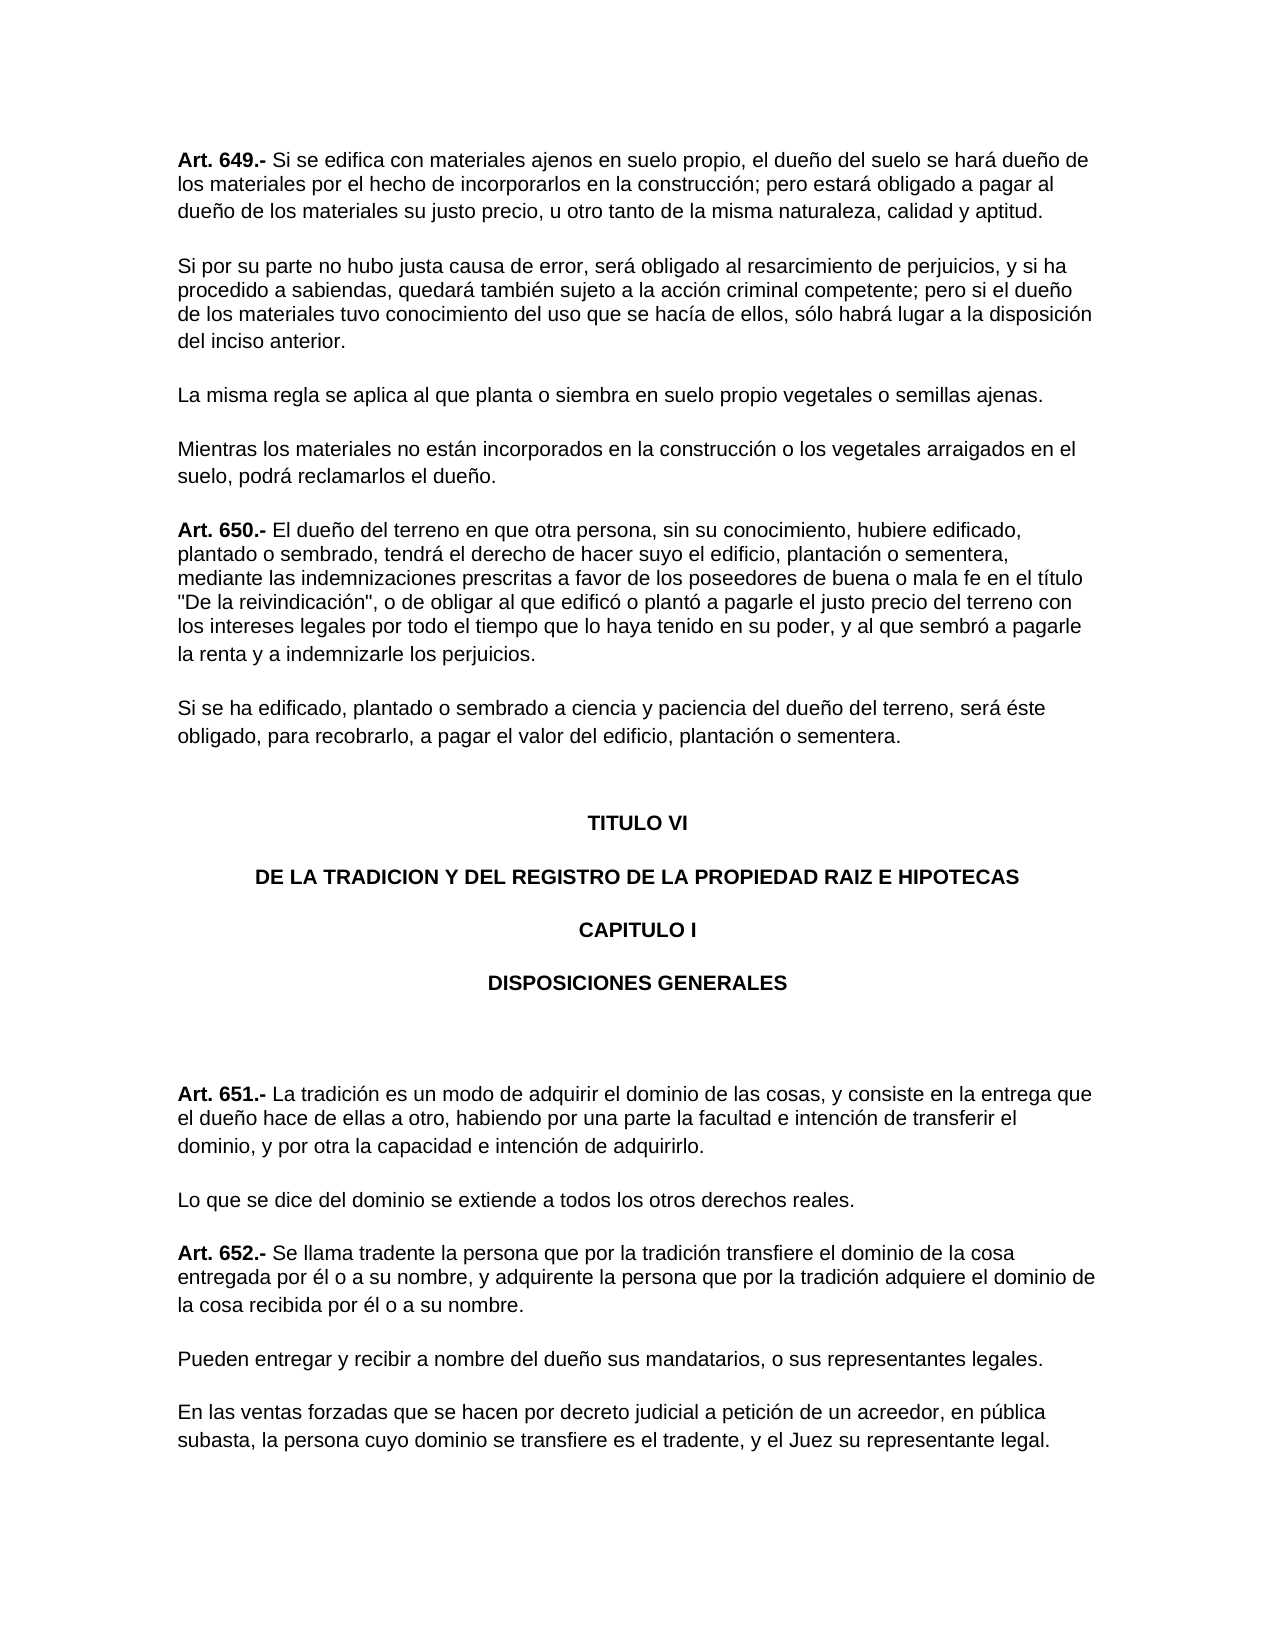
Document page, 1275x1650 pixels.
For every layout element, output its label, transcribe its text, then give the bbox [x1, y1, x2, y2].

text Art. 649.- Si se edifica con materiales ajenos en suelo propio, el dueño del suelo se hará dueño de los materiales por el hecho de incorporarlos en la construcción; pero estará obligado a pagar al dueño de los materiales su justo precio, u otro tanto de la misma naturaleza, calidad y aptitud. [177, 148, 1098, 224]
text Art. 651.- La tradición es un modo de adquirir el dominio de las cosas, y consiste en la entrega que el dueño hace de ellas a otro, habiendo por una parte la facultad e intención de transferir el dominio, y por otra la capacidad e intención de adquirirlo. [177, 1082, 1098, 1158]
text Art. 650.- El dueño del terreno en que otra persona, sin su conocimiento, hubiere edificado, plantado o sembrado, tendrá el derecho de hacer suyo el edificio, plantación o sementera, mediante las indemnizaciones prescritas a favor de los poseedores de buena o mala fe en el título "De la reivindicación", o de obligar al que edificó o plantó a pagarle el justo precio del terreno con los intereses legales por todo el tiempo que lo haya tenido en su poder, y al que sembró a pagarle la renta y a indemnizarle los perjuicios. [177, 518, 1098, 667]
text Art. 652.- Se llama tradente la persona que por la tradición transfiere el dominio de la cosa entregada por él o a su nombre, y adquirente la persona que por la tradición adquiere el dominio de la cosa recibida por él o a su nombre. [177, 1241, 1098, 1317]
text Pueden entregar y recibir a nombre del dueño sus mandatarios, o sus representantes legales. [177, 1347, 1098, 1371]
text La misma regla se aplica al que planta o siembra en suelo propio vegetales o semillas ajenas. [177, 383, 1098, 407]
text CAPITULO I [177, 918, 1098, 942]
text Si por su parte no hubo justa causa de error, será obligado al resarcimiento de perjuicios, y si ha procedido a sabiendas, quedará también sujeto a la acción criminal competente; pero si el dueño de los materiales tuvo conocimiento del uso que se hacía de ellos, sólo habrá lugar a la disposición del inciso anterior. [177, 253, 1098, 354]
text En las ventas forzadas que se hacen por decreto judicial a petición de un acreedor, en pública subasta, la persona cuyo dominio se transfiere es el tradente, y el Juez su representante legal. [177, 1400, 1098, 1452]
text DE LA TRADICION Y DEL REGISTRO DE LA PROPIEDAD RAIZ E HIPOTECAS [177, 864, 1098, 888]
text Lo que se dice del dominio se extiende a todos los otros derechos reales. [177, 1188, 1098, 1212]
text Mientras los materiales no están incorporados en la construcción o los vegetales arraigados en el suelo, podrá reclamarlos el dueño. [177, 436, 1098, 489]
text Si se ha edificado, plantado o sembrado a ciencia y paciencia del dueño del terreno, será éste obligado, para recobrarlo, a pagar el valor del edificio, plantación o sementera. [177, 696, 1098, 749]
text DISPOSICIONES GENERALES [177, 971, 1098, 995]
text TITULO VI [177, 778, 1098, 835]
